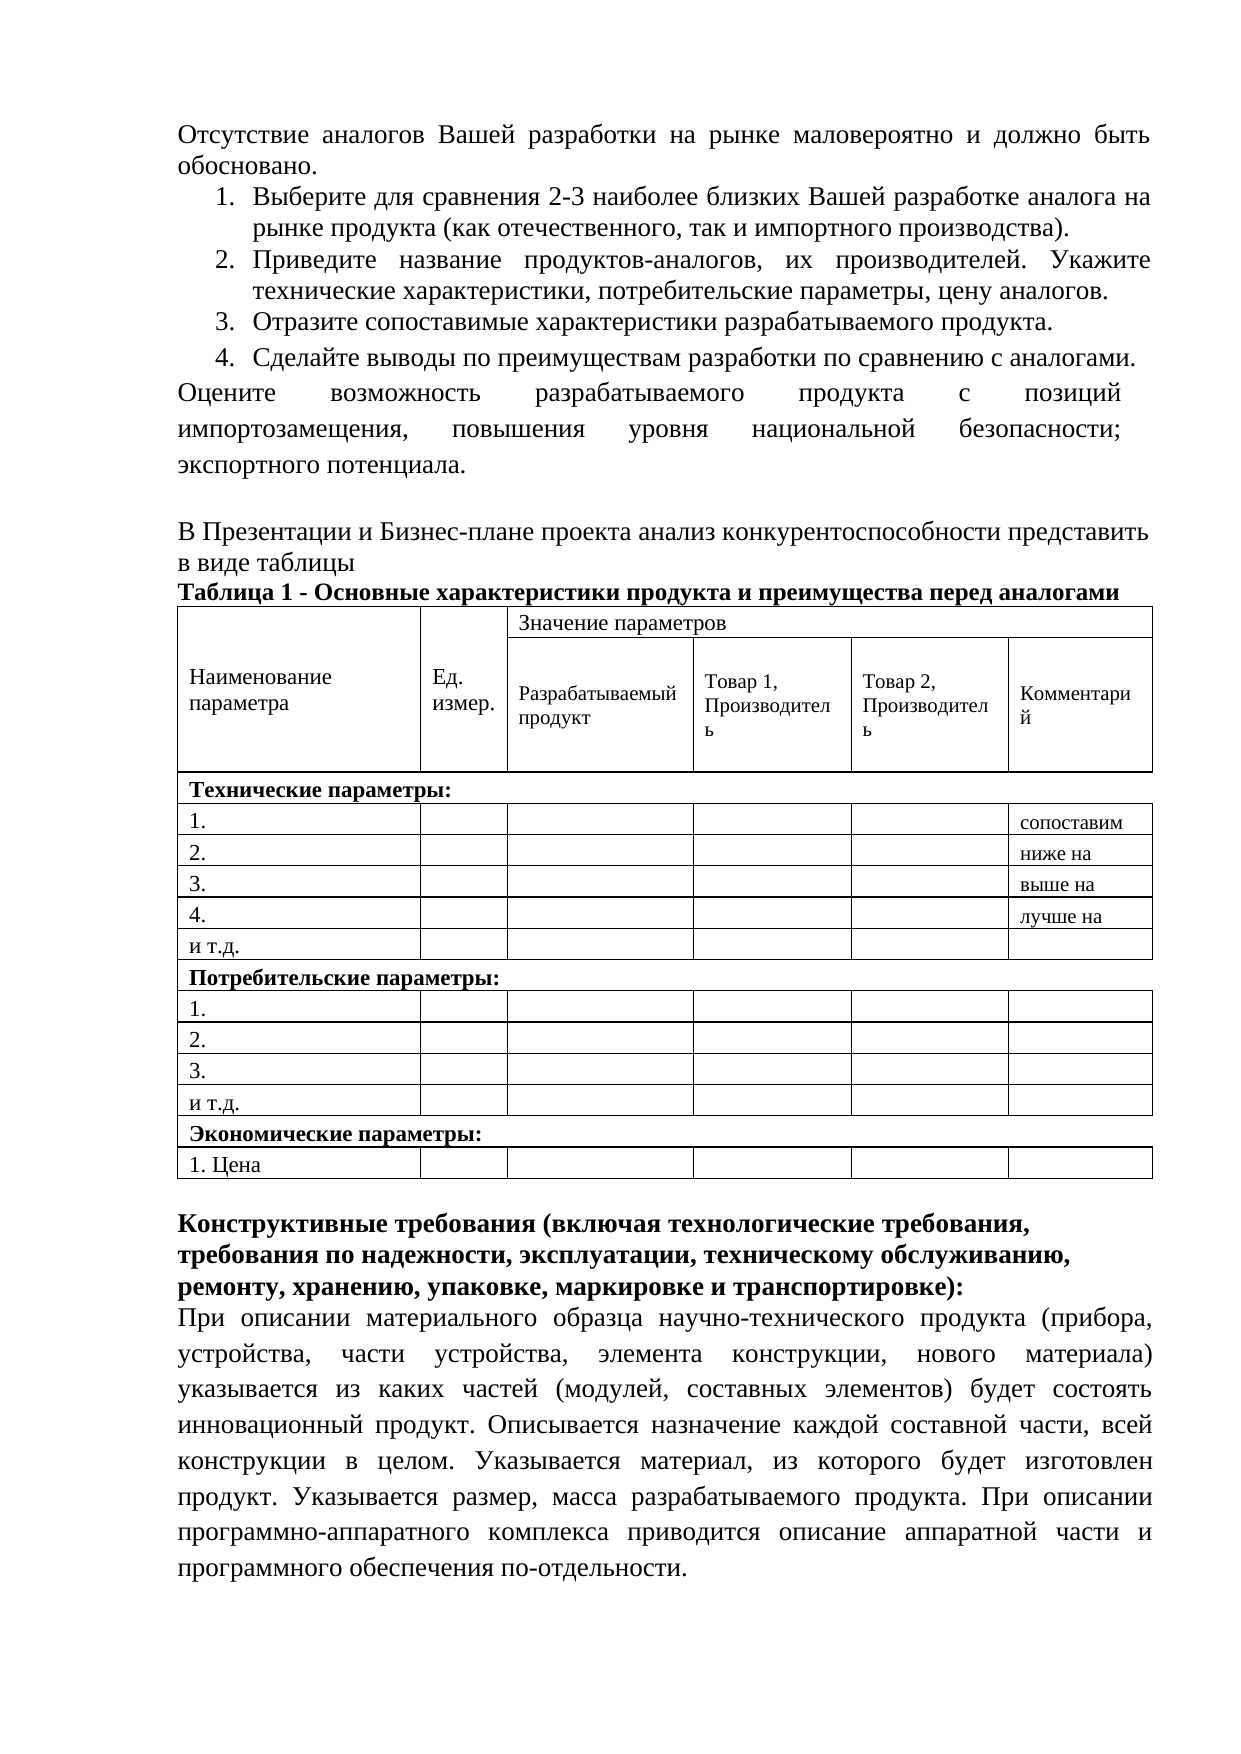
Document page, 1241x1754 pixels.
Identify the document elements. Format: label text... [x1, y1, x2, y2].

table_cell [508, 866, 693, 896]
table_cell Комментарий [1009, 638, 1152, 771]
table_cell 1. Цена [178, 1148, 420, 1178]
table_cell и т.д. [178, 929, 420, 959]
table_cell ниже на [1009, 835, 1152, 865]
table_cell [421, 929, 507, 959]
table_cell [421, 866, 507, 896]
table_cell 3. [178, 1054, 420, 1084]
table_cell выше на [1009, 866, 1152, 896]
list Отразите сопоставимые характеристики разрабатываемого продукта. [215, 305, 1152, 336]
text Отсутствие аналогов Вашей разработки на рынке маловероятно и должно быть обосновано. [177, 118, 1152, 180]
table_cell [852, 804, 1008, 834]
table_cell [1009, 1023, 1152, 1053]
table_cell [508, 1148, 693, 1178]
table_cell [852, 835, 1008, 865]
table_cell [852, 929, 1008, 959]
table_cell [694, 898, 851, 928]
list Сделайте выводы по преимуществам разработки по сравнению с аналогами. [215, 341, 1152, 372]
table_cell [421, 991, 507, 1021]
table_cell [508, 929, 693, 959]
table_cell 1. [178, 804, 420, 834]
table_cell [421, 1148, 507, 1178]
table_cell [852, 1148, 1008, 1178]
table_cell [508, 1054, 693, 1084]
table_cell [694, 1023, 851, 1053]
table_cell [694, 866, 851, 896]
table_cell 1. [178, 991, 420, 1021]
table_cell [852, 1054, 1008, 1084]
table_cell [1009, 1054, 1152, 1084]
table_cell [508, 835, 693, 865]
list Приведите название продуктов-аналогов, их производителей. Укажите технические характеристики, потребительские параметры, цену аналогов. [215, 243, 1152, 305]
table_cell [508, 991, 693, 1021]
table_cell [694, 835, 851, 865]
table_cell Товар 2, Производитель [852, 638, 1008, 771]
table_header Значение параметров [508, 607, 1152, 637]
table_header Ед. измер. [421, 607, 507, 771]
list Выберите для сравнения 2-3 наиболее близких Вашей разработке аналога на рынке продукта (как отечественного, так и импортного производства). [215, 180, 1152, 243]
table_cell 4. [178, 898, 420, 928]
table_cell [694, 804, 851, 834]
table_cell [852, 898, 1008, 928]
table_cell сопоставим [1009, 804, 1152, 834]
table_cell лучше на [1009, 898, 1152, 928]
table_cell [694, 1054, 851, 1084]
table_cell [852, 1023, 1008, 1053]
table_cell [1009, 929, 1152, 959]
table_cell [421, 1054, 507, 1084]
table_cell Разрабатываемый продукт [508, 638, 693, 771]
table_cell и т.д. [178, 1085, 420, 1115]
table_cell [694, 929, 851, 959]
table_cell [421, 835, 507, 865]
table_cell Экономические параметры: [178, 1116, 1152, 1146]
table_cell [694, 991, 851, 1021]
text В Презентации и Бизнес-плане проекта анализ конкурентоспособности представить в виде таблицы [177, 515, 1152, 577]
table_cell [1009, 1085, 1152, 1115]
table_cell Технические параметры: [178, 773, 1152, 803]
text Оцените возможность разрабатываемого продукта с позиций импортозамещения, повышения уровня национальной безопасности; экспортного потенциала. [177, 376, 1122, 479]
text Конструктивные требования (включая технологические требования, требования по надежности, эксплуатации, техническому обслуживанию, ремонту, хранению, упаковке, маркировке и транспортировке): [177, 1207, 1152, 1301]
table_cell [1009, 1148, 1152, 1178]
table_cell 3. [178, 866, 420, 896]
table_cell [694, 1148, 851, 1178]
table_cell [421, 804, 507, 834]
table_cell [852, 1085, 1008, 1115]
table_cell [508, 898, 693, 928]
table_cell [421, 1023, 507, 1053]
text При описании материального образца научно-технического продукта (прибора, устройства, части устройства, элемента конструкции, нового материала) указывается из каких частей (модулей, составных элементов) будет состоять инновационный продукт. Описывается назначение каждой составной части, всей конструкции в целом. Указывается материал, из которого будет изготовлен продукт. Указывается размер, масса разрабатываемого продукта. При описании программно-аппаратного комплекса приводится описание аппаратной части и программного обеспечения по-отдельности. [177, 1301, 1154, 1582]
table_cell [852, 991, 1008, 1021]
table_cell Потребительские параметры: [178, 960, 1152, 990]
table_cell [421, 1085, 507, 1115]
table_cell Товар 1, Производитель [694, 638, 851, 771]
text Таблица 1 - Основные характеристики продукта и преимущества перед аналогами [177, 577, 1147, 606]
table_cell 2. [178, 835, 420, 865]
table_cell [852, 866, 1008, 896]
table_cell [694, 1085, 851, 1115]
table_cell [421, 898, 507, 928]
table_cell [508, 804, 693, 834]
table_cell 2. [178, 1023, 420, 1053]
table_cell [1009, 991, 1152, 1021]
table_cell [508, 1085, 693, 1115]
table_header Наименование параметра [178, 607, 420, 771]
table_cell [508, 1023, 693, 1053]
